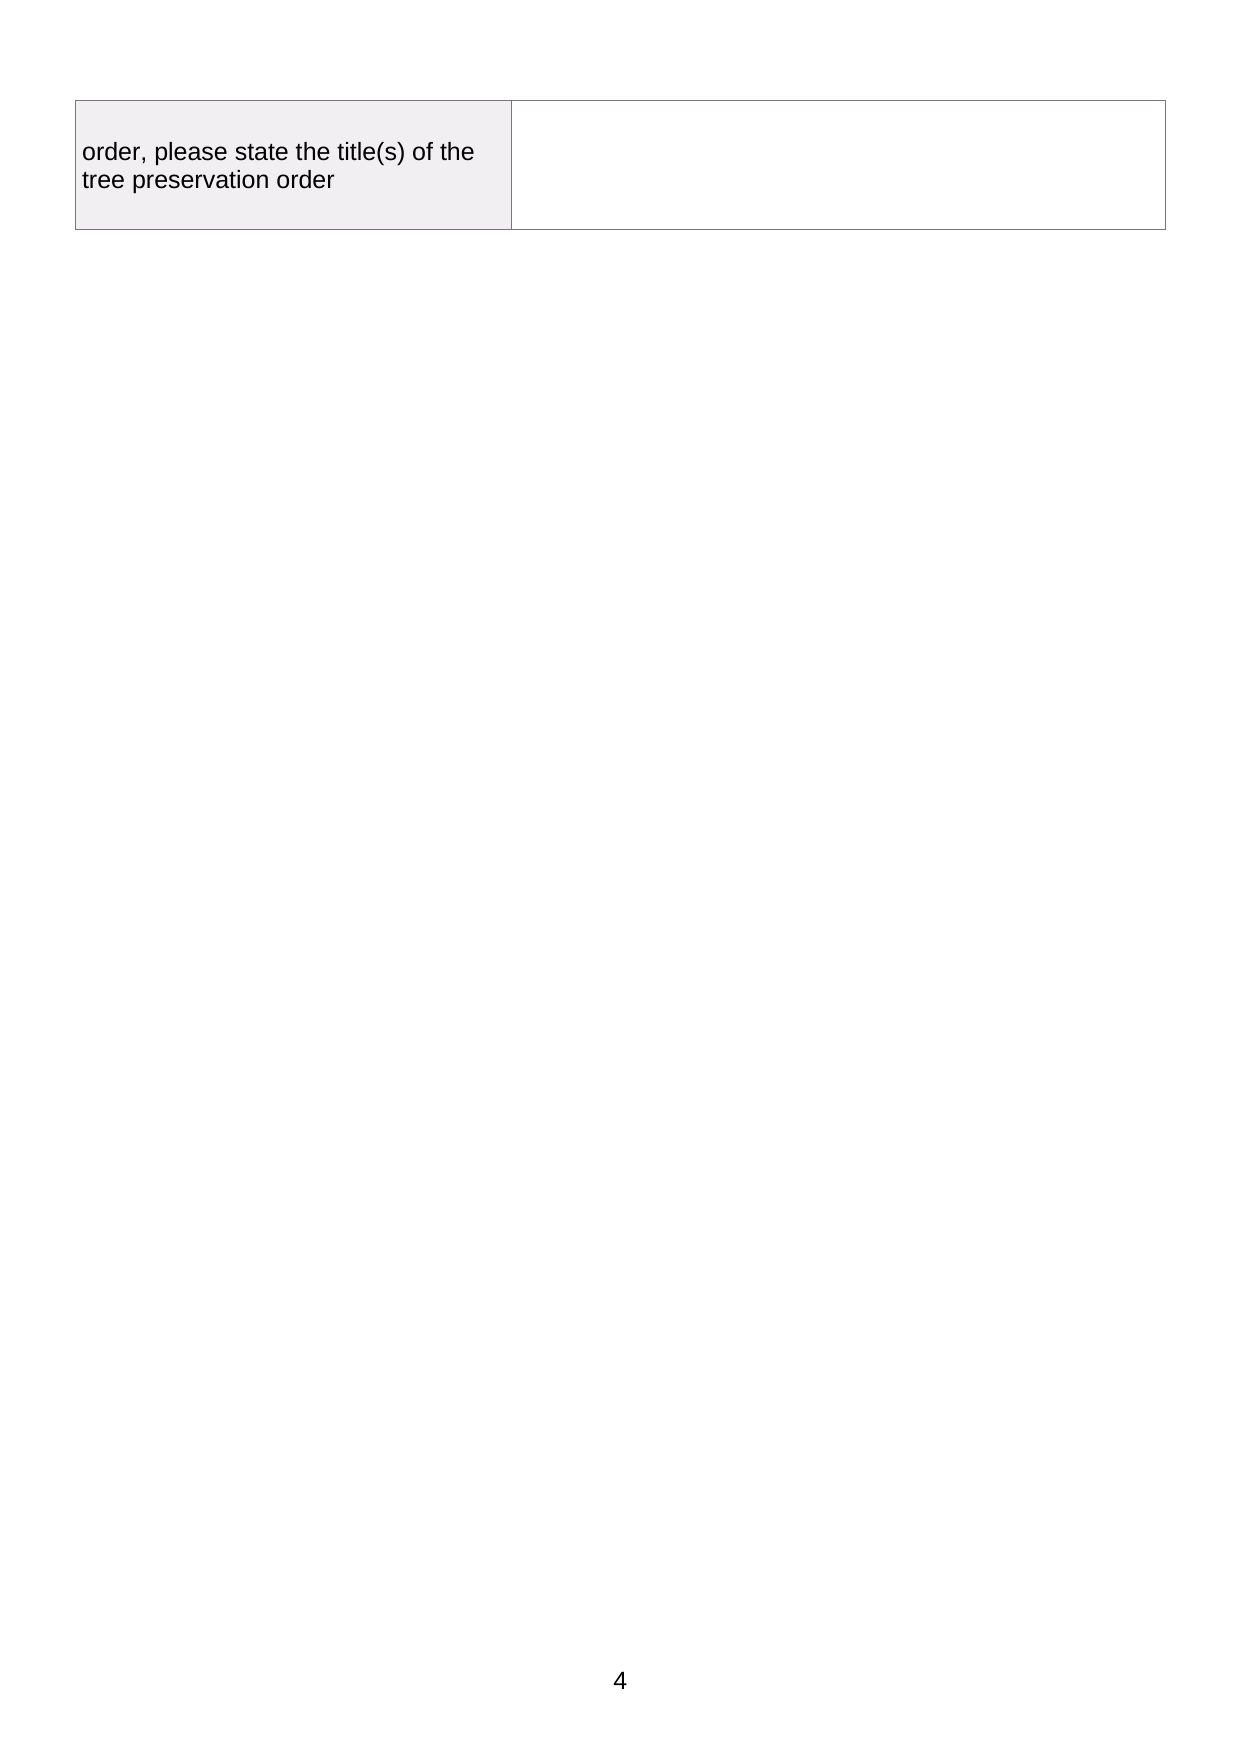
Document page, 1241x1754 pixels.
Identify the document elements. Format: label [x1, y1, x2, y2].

table_cell [76, 101, 511, 229]
table_cell [512, 101, 1165, 229]
